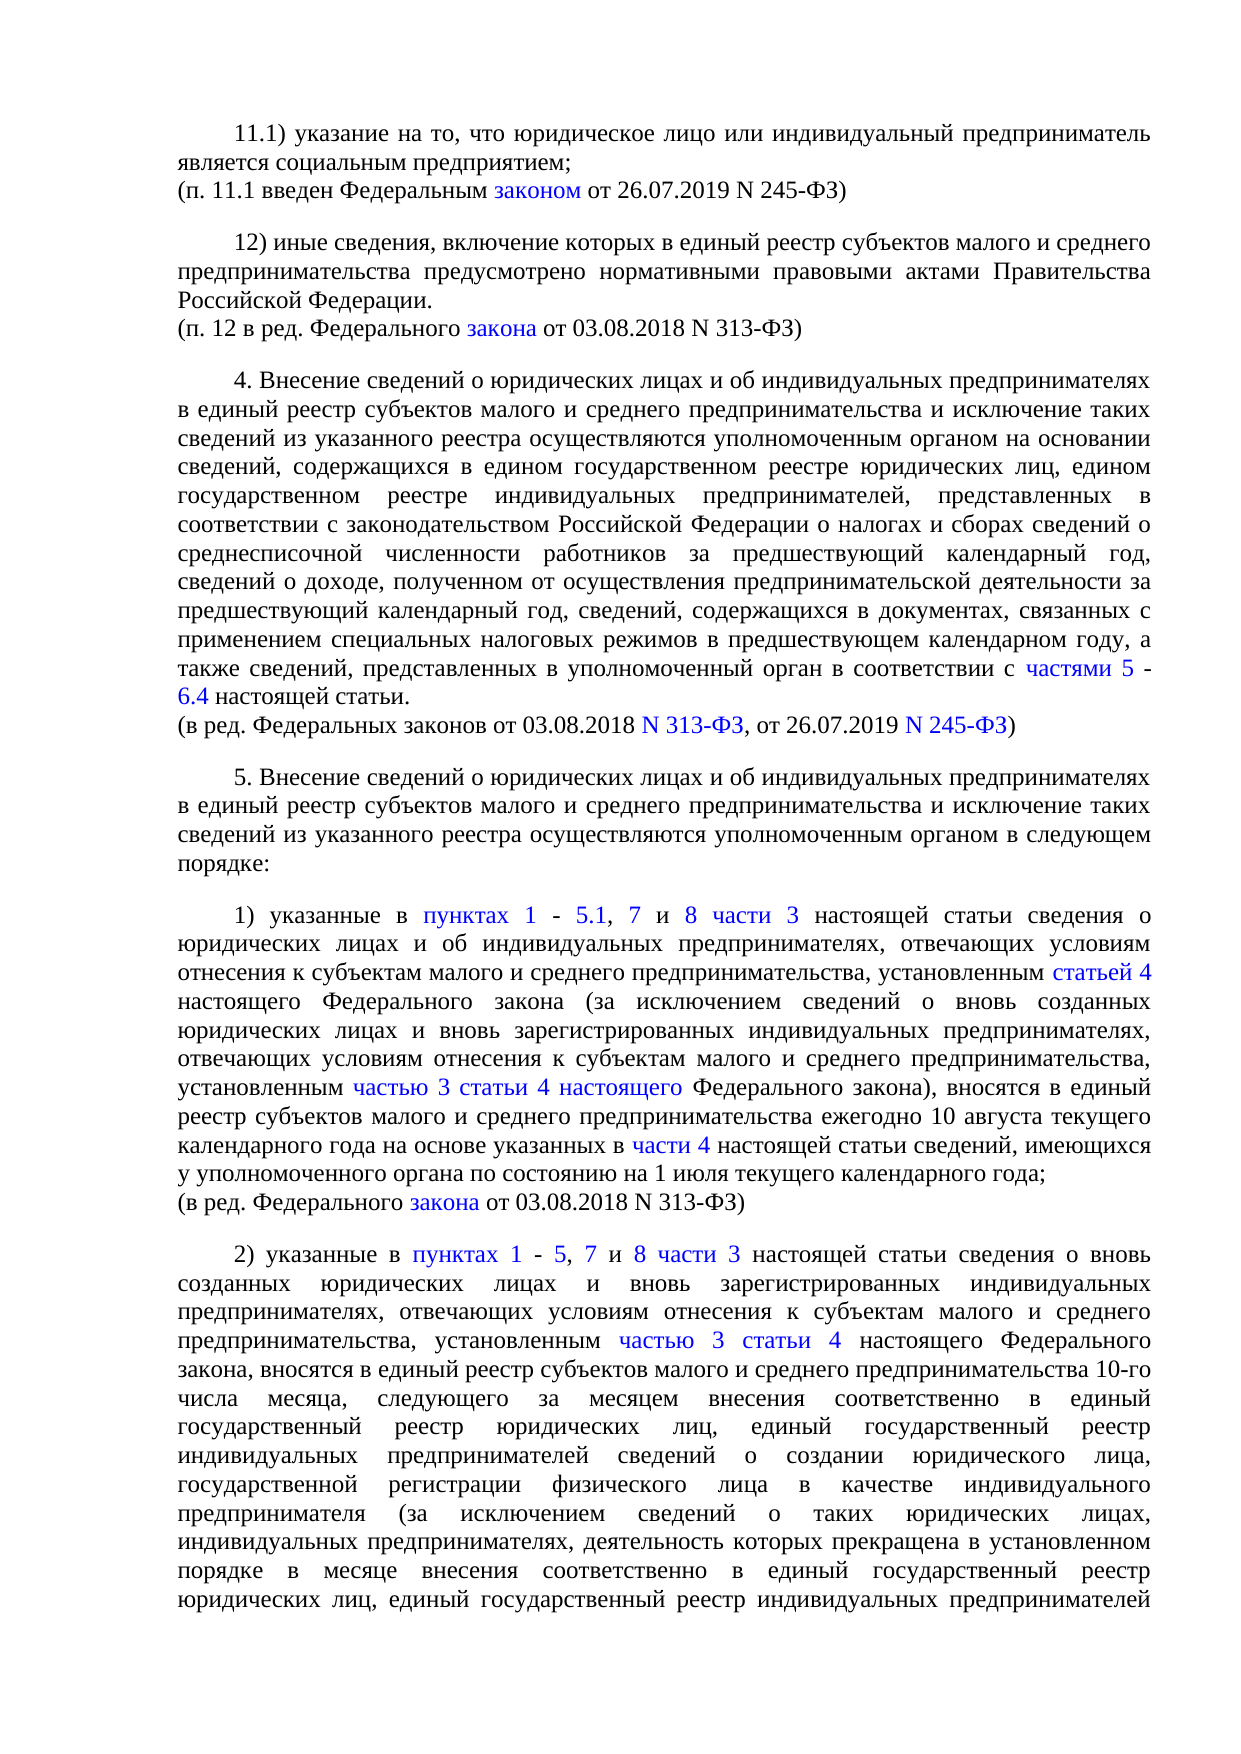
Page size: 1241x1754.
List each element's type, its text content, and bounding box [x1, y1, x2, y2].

text (п. 11.1 введен Федеральным законом от 26.07.2019 N 245-ФЗ) [177, 176, 1152, 204]
text (п. 12 в ред. Федерального закона от 03.08.2018 N 313-ФЗ) [177, 313, 1152, 342]
text (в ред. Федерального закона от 03.08.2018 N 313-ФЗ) [177, 1187, 1152, 1216]
text (в ред. Федеральных законов от 03.08.2018 N 313-ФЗ, от 26.07.2019 N 245-ФЗ) [177, 710, 1152, 739]
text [177, 1239, 1152, 1613]
text 5. Внесение сведений о юридических лицах и об индивидуальных предпринимателях в единый реестр субъектов малого и среднего предпринимательства и исключение таких сведений из указанного реестра осуществляются уполномоченным органом в следующем порядке: [177, 762, 1152, 877]
text 1) указанные в пунктах 1 - 5.1, 7 и 8 части 3 настоящей статьи сведения о юридических лицах и об индивидуальных предпринимателях, отвечающих условиям отнесения к субъектам малого и среднего предпринимательства, установленным статьей 4 настоящего Федерального закона (за исключением сведений о вновь созданных юридических лицах и вновь зарегистрированных индивидуальных предпринимателях, отвечающих условиям отнесения к субъектам малого и среднего предпринимательства, установленным частью 3 статьи 4 настоящего Федерального закона), вносятся в единый реестр субъектов малого и среднего предпринимательства ежегодно 10 августа текущего календарного года на основе указанных в части 4 настоящей статьи сведений, имеющихся у уполномоченного органа по состоянию на 1 июля текущего календарного года; [177, 900, 1152, 1187]
text 12) иные сведения, включение которых в единый реестр субъектов малого и среднего предпринимательства предусмотрено нормативными правовыми актами Правительства Российской Федерации. [177, 227, 1152, 313]
text 11.1) указание на то, что юридическое лицо или индивидуальный предприниматель является социальным предприятием; [177, 118, 1152, 176]
text 4. Внесение сведений о юридических лицах и об индивидуальных предпринимателях в единый реестр субъектов малого и среднего предпринимательства и исключение таких сведений из указанного реестра осуществляются уполномоченным органом на основании сведений, содержащихся в едином государственном реестре юридических лиц, едином государственном реестре индивидуальных предпринимателей, представленных в соответствии с законодательством Российской Федерации о налогах и сборах сведений о среднесписочной численности работников за предшествующий календарный год, сведений о доходе, полученном от осуществления предпринимательской деятельности за предшествующий календарный год, сведений, содержащихся в документах, связанных с применением специальных налоговых режимов в предшествующем календарном году, а также сведений, представленных в уполномоченный орган в соответствии с частями 5 - 6.4 настоящей статьи. [177, 365, 1152, 710]
